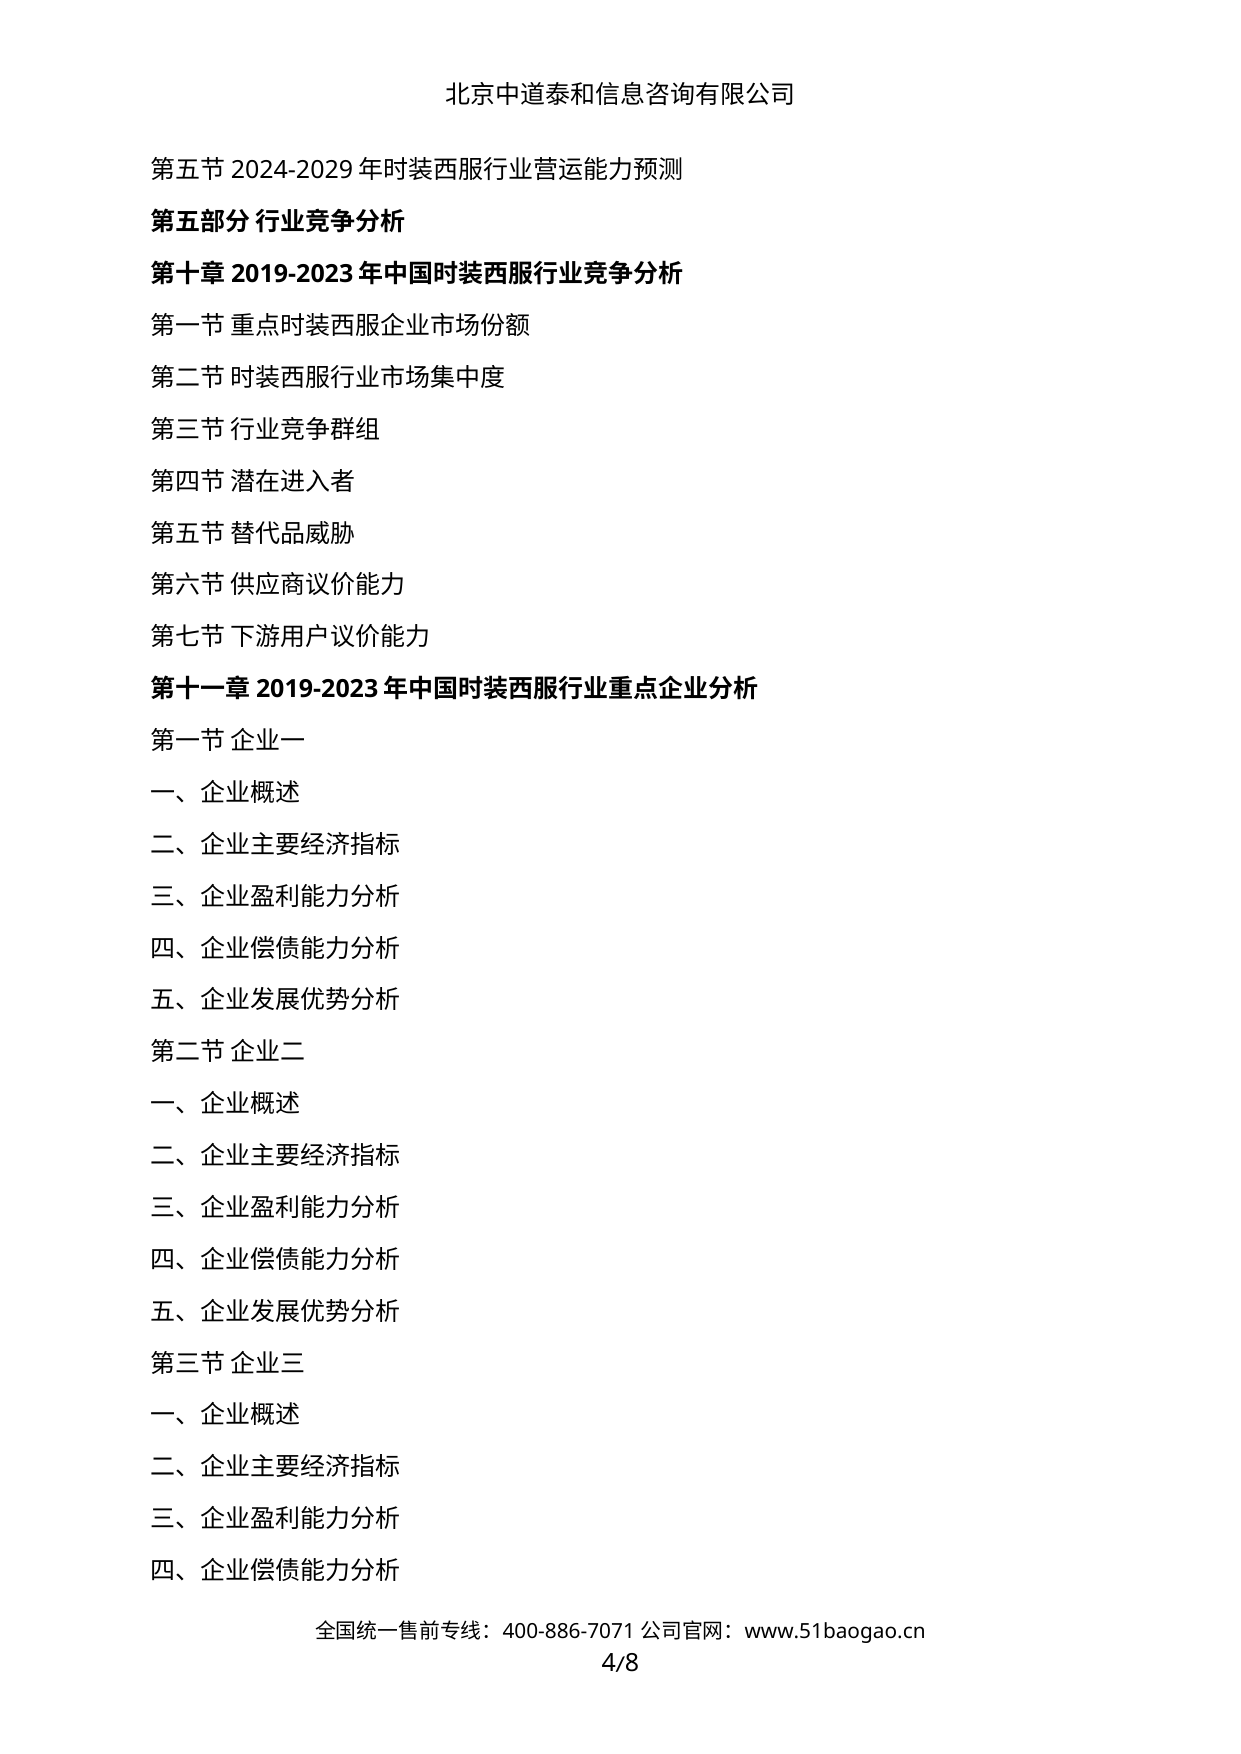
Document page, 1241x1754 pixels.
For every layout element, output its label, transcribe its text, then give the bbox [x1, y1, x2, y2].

text 四、企业偿债能力分析 [150, 928, 1090, 964]
text 第五节 替代品威胁 [150, 513, 1090, 549]
text 一、企业概述 [150, 772, 1090, 809]
text 五、企业发展优势分析 [150, 1291, 1090, 1327]
text 五、企业发展优势分析 [150, 980, 1090, 1016]
text 第十章 2019-2023年中国时装西服行业竞争分析 [150, 254, 1090, 290]
text 第五部分 行业竞争分析 [150, 202, 1090, 238]
text 二、企业主要经济指标 [150, 1447, 1090, 1483]
text 第二节 企业二 [150, 1032, 1090, 1068]
text 第三节 行业竞争群组 [150, 409, 1090, 446]
text 第六节 供应商议价能力 [150, 565, 1090, 601]
text 第十一章 2019-2023年中国时装西服行业重点企业分析 [150, 669, 1090, 705]
text 三、企业盈利能力分析 [150, 1187, 1090, 1224]
text 三、企业盈利能力分析 [150, 1499, 1090, 1535]
text 四、企业偿债能力分析 [150, 1239, 1090, 1276]
text 第一节 重点时装西服企业市场份额 [150, 306, 1090, 342]
text 第七节 下游用户议价能力 [150, 617, 1090, 653]
text 第二节 时装西服行业市场集中度 [150, 357, 1090, 394]
text 一、企业概述 [150, 1084, 1090, 1120]
text 第五节 2024-2029年时装西服行业营运能力预测 [150, 150, 1090, 186]
text 第四节 潜在进入者 [150, 461, 1090, 497]
text 四、企业偿债能力分析 [150, 1551, 1090, 1587]
text 第一节 企业一 [150, 721, 1090, 757]
text 第三节 企业三 [150, 1343, 1090, 1379]
text 三、企业盈利能力分析 [150, 876, 1090, 912]
text 二、企业主要经济指标 [150, 1136, 1090, 1172]
text 一、企业概述 [150, 1395, 1090, 1431]
text 二、企业主要经济指标 [150, 824, 1090, 861]
